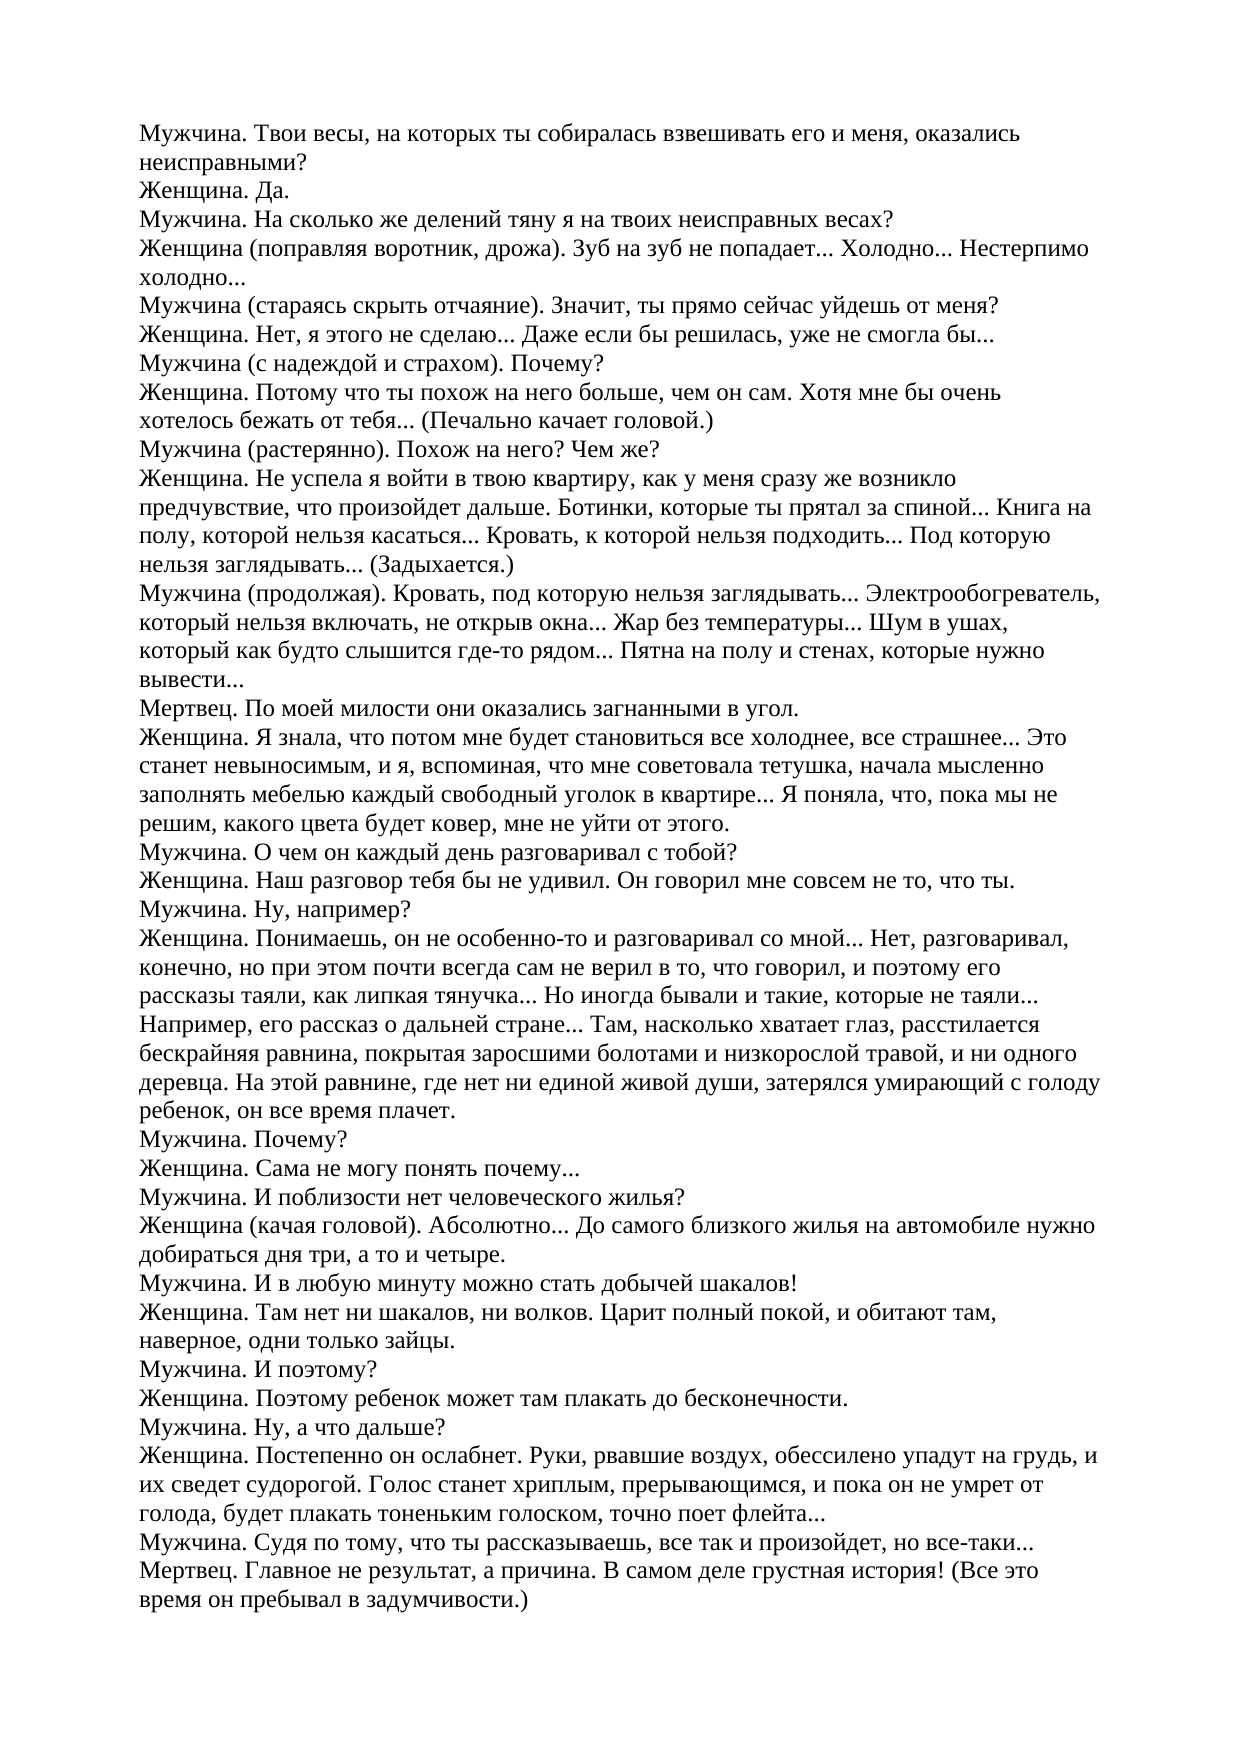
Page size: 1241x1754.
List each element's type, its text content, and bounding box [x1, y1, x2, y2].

text Мужчина. На сколько же делений тяну я на твоих неисправных весах? [139, 204, 1101, 233]
text Мужчина. И поэтому? [139, 1354, 1101, 1383]
text Мужчина. Почему? [139, 1124, 1101, 1153]
text Женщина. Не успела я войти в твою квартиру, как у меня сразу же возникло предчувствие, что произойдет дальше. Ботинки, которые ты прятал за спиной... Книга на полу, которой нельзя касаться... Кровать, к которой нельзя подходить... Под которую нельзя заглядывать... (Задыхается.) [139, 463, 1101, 578]
text Мужчина (растерянно). Похож на него? Чем же? [139, 434, 1101, 463]
text Мужчина. Ну, например? [139, 894, 1101, 923]
text Женщина. Я знала, что потом мне будет становиться все холоднее, все страшнее... Это станет невыносимым, и я, вспоминая, что мне советовала тетушка, начала мысленно заполнять мебелью каждый свободный уголок в квартире... Я поняла, что, пока мы не решим, какого цвета будет ковер, мне не уйти от этого. [139, 722, 1101, 837]
text Женщина. Нет, я этого не сделаю... Даже если бы решилась, уже не смогла бы... [139, 319, 1101, 348]
text Мужчина. Твои весы, на которых ты собиралась взвешивать его и меня, оказались неисправными? [139, 118, 1101, 176]
text Мертвец. По моей милости они оказались загнанными в угол. [139, 693, 1101, 722]
text Женщина (качая головой). Абсолютно... До самого близкого жилья на автомобиле нужно добираться дня три, а то и четыре. [139, 1211, 1101, 1268]
text Женщина. Там нет ни шакалов, ни волков. Царит полный покой, и обитают там, наверное, одни только зайцы. [139, 1297, 1101, 1354]
text Мужчина. И в любую минуту можно стать добычей шакалов! [139, 1268, 1101, 1297]
text Женщина. Потому что ты похож на него больше, чем он сам. Хотя мне бы очень хотелось бежать от тебя... (Печально качает головой.) [139, 377, 1101, 434]
text Мужчина (стараясь скрыть отчаяние). Значит, ты прямо сейчас уйдешь от меня? [139, 291, 1101, 319]
text Женщина (поправляя воротник, дрожа). Зуб на зуб не попадает... Холодно... Нестерпимо холодно... [139, 233, 1101, 291]
text Женщина. Наш разговор тебя бы не удивил. Он говорил мне совсем не то, что ты. [139, 866, 1101, 894]
text Женщина. Понимаешь, он не особенно-то и разговаривал со мной... Нет, разговаривал, конечно, но при этом почти всегда сам не верил в то, что говорил, и поэтому его рассказы таяли, как липкая тянучка... Но иногда бывали и такие, которые не таяли... Например, его рассказ о дальней стране... Там, насколько хватает глаз, расстилается бескрайняя равнина, покрытая заросшими болотами и низкорослой травой, и ни одного деревца. На этой равнине, где нет ни единой живой души, затерялся умирающий с голоду ребенок, он все время плачет. [139, 923, 1101, 1124]
text Женщина. Постепенно он ослабнет. Руки, рвавшие воздух, обессилено упадут на грудь, и их сведет судорогой. Голос станет хриплым, прерывающимся, и пока он не умрет от голода, будет плакать тоненьким голоском, точно поет флейта... [139, 1441, 1101, 1527]
text Мужчина. Судя по тому, что ты рассказываешь, все так и произойдет, но все-таки... [139, 1527, 1101, 1556]
text Мужчина. О чем он каждый день разговаривал с тобой? [139, 837, 1101, 866]
text Мертвец. Главное не результат, а причина. В самом деле грустная история! (Все это время он пребывал в задумчивости.) [139, 1556, 1101, 1613]
text Мужчина. Ну, а что дальше? [139, 1412, 1101, 1441]
text Мужчина. И поблизости нет человеческого жилья? [139, 1182, 1101, 1211]
text Женщина. Сама не могу понять почему... [139, 1153, 1101, 1182]
text Женщина. Да. [139, 176, 1101, 204]
text Женщина. Поэтому ребенок может там плакать до бесконечности. [139, 1383, 1101, 1412]
text Мужчина (продолжая). Кровать, под которую нельзя заглядывать... Электрообогреватель, который нельзя включать, не открыв окна... Жар без температуры... Шум в ушах, который как будто слышится где-то рядом... Пятна на полу и стенах, которые нужно вывести... [139, 578, 1101, 693]
text Мужчина (с надеждой и страхом). Почему? [139, 348, 1101, 377]
